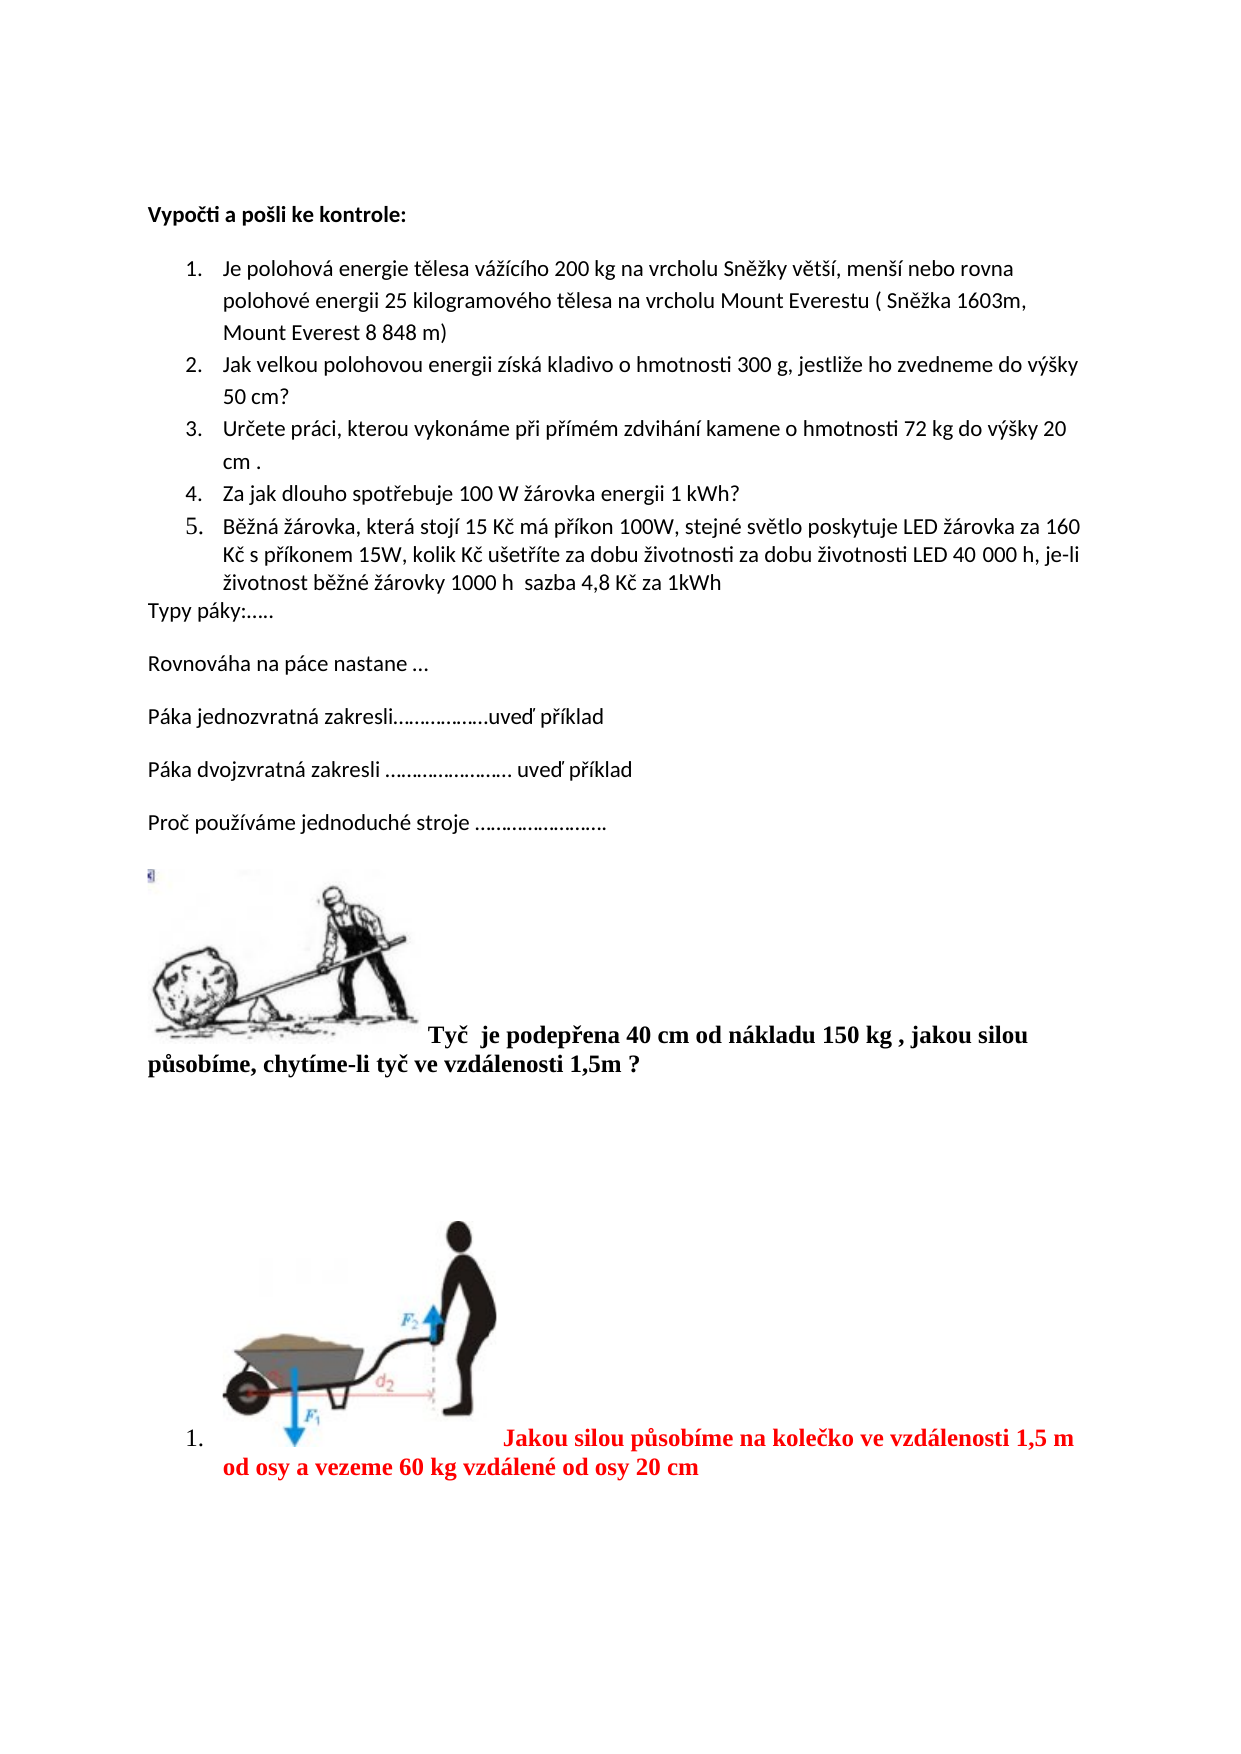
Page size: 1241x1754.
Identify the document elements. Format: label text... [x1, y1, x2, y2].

text Páka dvojzvratná zakresli …………………… uveď příklad [148, 755, 1093, 783]
text Typy páky:….. [148, 596, 1093, 624]
picture [147, 869, 422, 1044]
picture [222, 1221, 497, 1447]
text Rovnováha na páce nastane … [148, 649, 1093, 677]
text Páka jednozvratná zakresli………………uveď příklad [148, 702, 1093, 730]
text Tyč je podepřena 40 cm od nákladu 150 kg , jakou silou působíme, chytíme-li tyč ve vzdálenosti 1,5m ? [148, 870, 1093, 1078]
list Jak velkou polohovou energii získá kladivo o hmotnosti 300 g, jestliže ho zvedneme do výšky 50 cm? [185, 350, 1093, 410]
list Určete práci, kterou vykonáme při přímém zdvihání kamene o hmotnosti 72 kg do výšky 20 cm . [185, 414, 1093, 475]
list Za jak dlouho spotřebuje 100 W žárovka energii 1 kWh? [185, 479, 1093, 507]
list Běžná žárovka, která stojí 15 Kč má příkon 100W, stejné světlo poskytuje LED žárovka za 160 Kč s příkonem 15W, kolik Kč ušetříte za dobu životnosti za dobu životnosti LED 40 000 h, je-li životnost běžné žárovky 1000 h sazba 4,8 Kč za 1kWh [185, 511, 1093, 596]
list Je polohová energie tělesa vážícího 200 kg na vrcholu Sněžky větší, menší nebo rovna polohové energii 25 kilogramového tělesa na vrcholu Mount Everestu ( Sněžka 1603m, Mount Everest 8 848 m) [185, 254, 1093, 346]
text Vypočti a pošli ke kontrole: [148, 201, 1093, 229]
text Proč používáme jednoduché stroje ……………………. [148, 808, 1093, 836]
